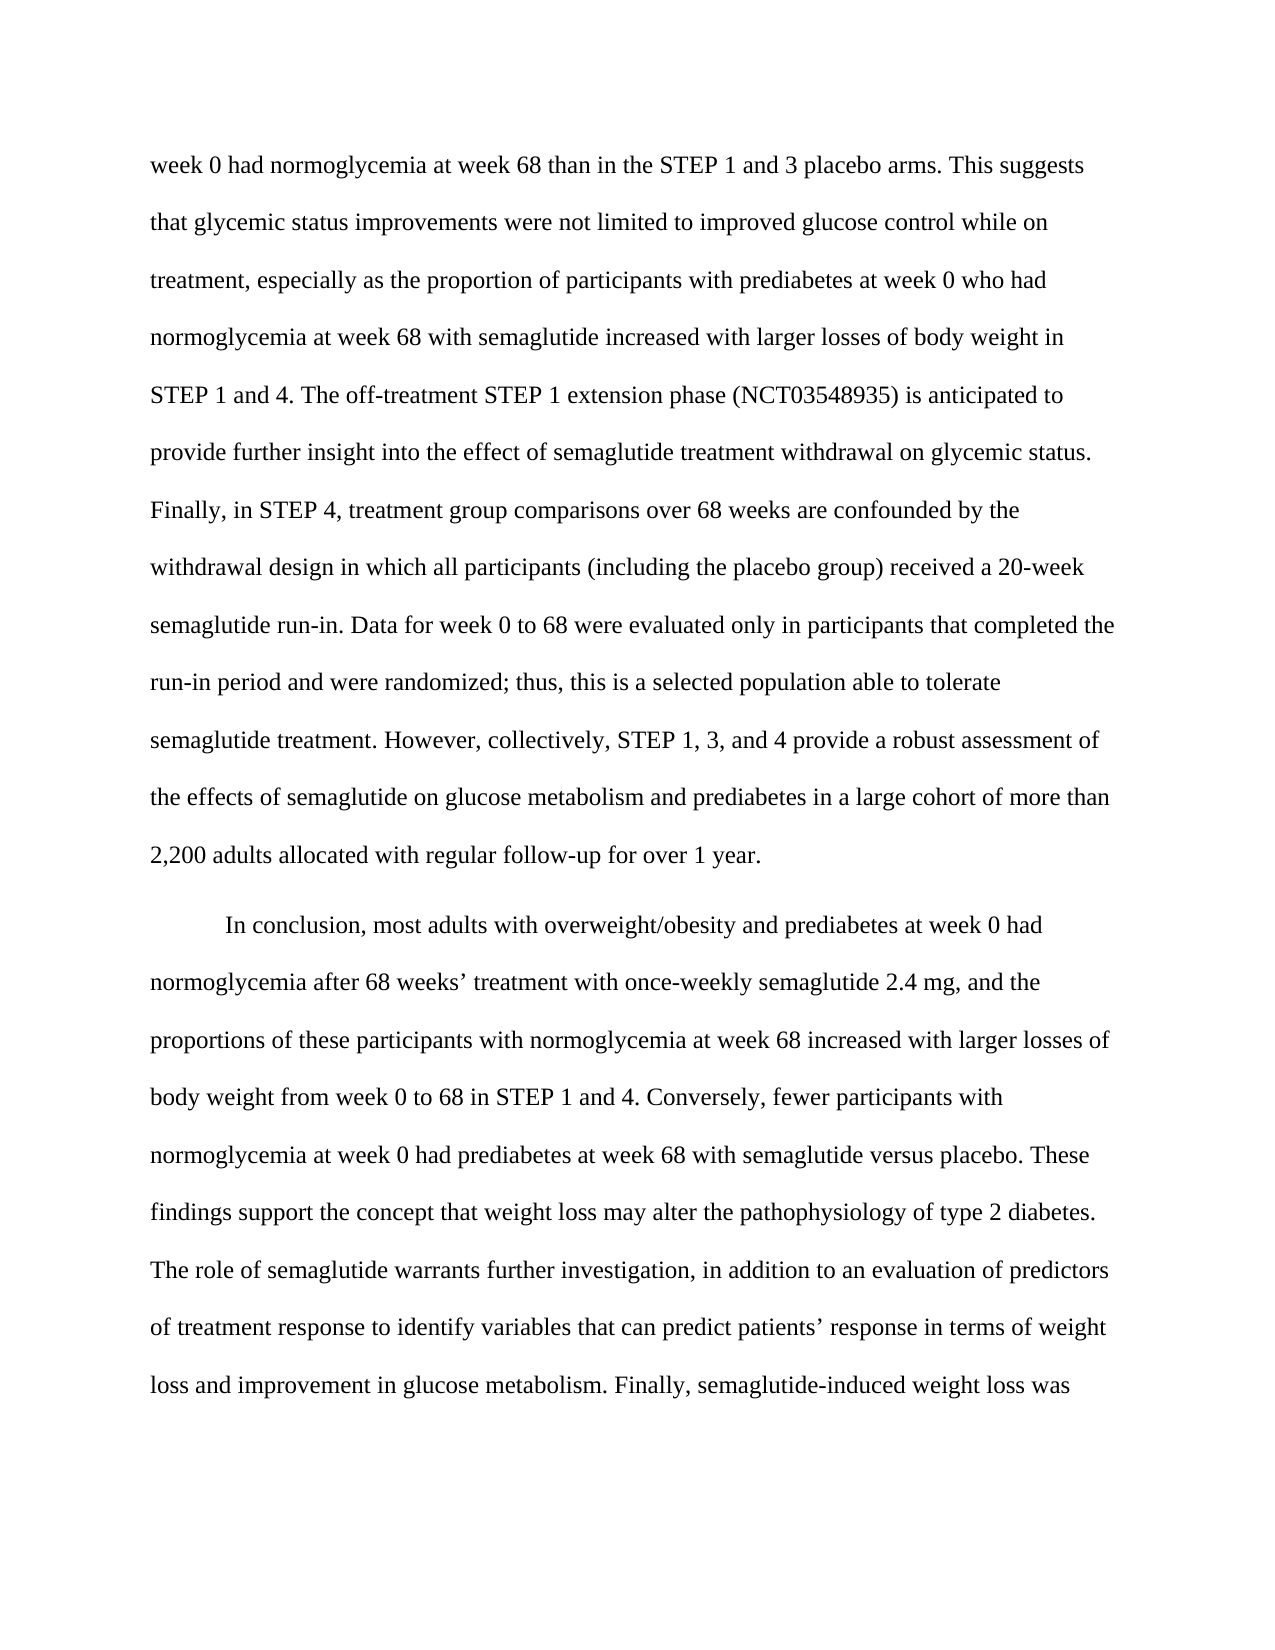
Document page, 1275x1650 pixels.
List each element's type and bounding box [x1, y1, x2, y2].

text [150, 150, 1125, 869]
text [150, 910, 1125, 1399]
